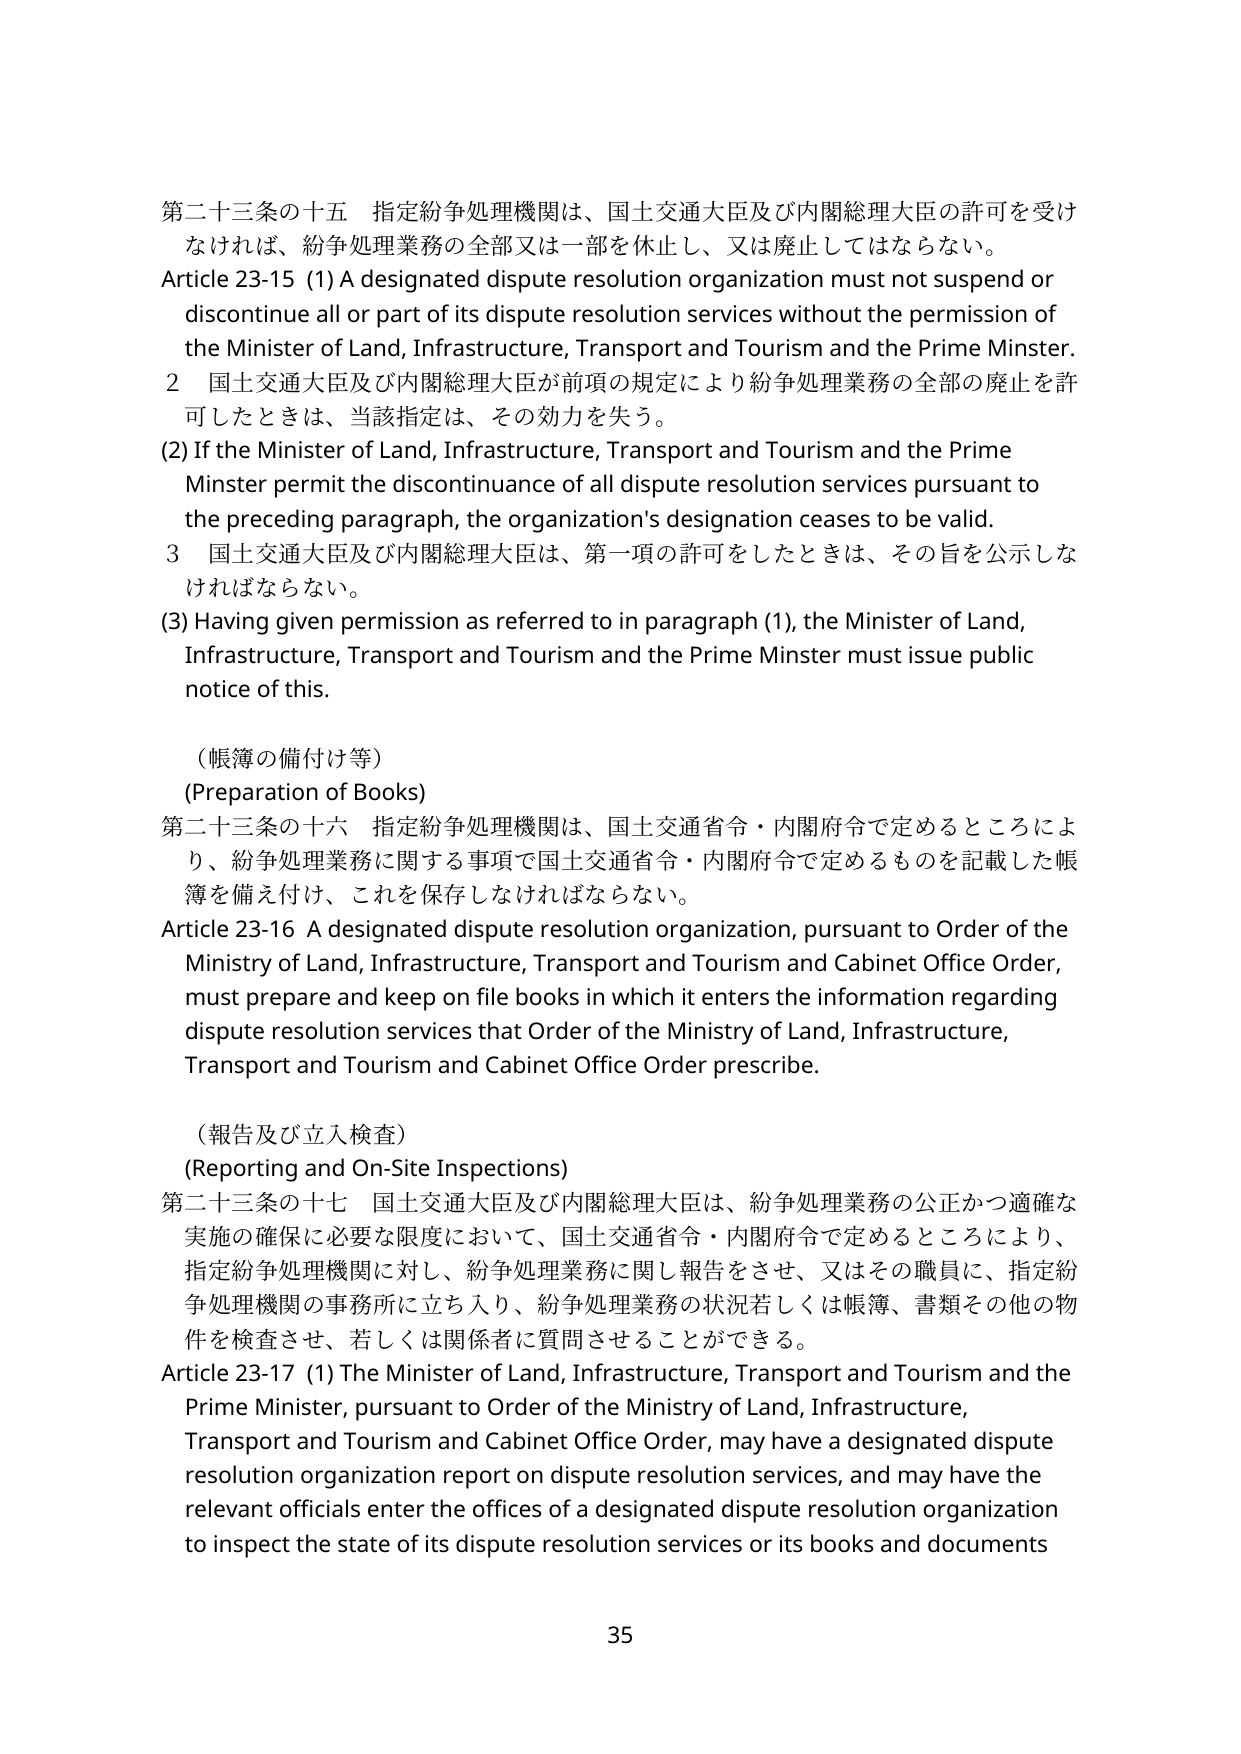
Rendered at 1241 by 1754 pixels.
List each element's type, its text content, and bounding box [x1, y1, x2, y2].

text （帳簿の備付け等） [184, 740, 1079, 774]
text Article 23-16 A designated dispute resolution organization, pursuant to Order of the Ministry of Land, Infrastructure, Transport and Tourism and Cabinet Office Order, must prepare and keep on file books in which it enters the information regarding dispute resolution services that Order of the Ministry of Land, Infrastructure, Transport and Tourism and Cabinet Office Order prescribe. [161, 911, 1079, 1082]
text 第二十三条の十七 国土交通大臣及び内閣総理大臣は、紛争処理業務の公正かつ適確な実施の確保に必要な限度において、国土交通省令・内閣府令で定めるところにより、指定紛争処理機関に対し、紛争処理業務に関し報告をさせ、又はその職員に、指定紛争処理機関の事務所に立ち入り、紛争処理業務の状況若しくは帳簿、書類その他の物件を検査させ、若しくは関係者に質問させることができる。 [161, 1184, 1079, 1355]
text 第二十三条の十六 指定紛争処理機関は、国土交通省令・内閣府令で定めるところにより、紛争処理業務に関する事項で国土交通省令・内閣府令で定めるものを記載した帳簿を備え付け、これを保存しなければならない。 [161, 809, 1079, 911]
text (Preparation of Books) [184, 774, 1079, 809]
text (2) If the Minister of Land, Infrastructure, Transport and Tourism and the Prime Minster permit the discontinuance of all dispute resolution services pursuant to the preceding paragraph, the organization's designation ceases to be valid. [161, 433, 1079, 535]
text (3) Having given permission as referred to in paragraph (1), the Minister of Land, Infrastructure, Transport and Tourism and the Prime Minster must issue public notice of this. [161, 604, 1079, 706]
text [161, 1355, 1079, 1560]
text ３ 国土交通大臣及び内閣総理大臣は、第一項の許可をしたときは、その旨を公示しなければならない。 [161, 535, 1079, 604]
text (Reporting and On-Site Inspections) [184, 1150, 1079, 1184]
text （報告及び立入検査） [184, 1116, 1079, 1150]
text Article 23-15 (1) A designated dispute resolution organization must not suspend or discontinue all or part of its dispute resolution services without the permission of the Minister of Land, Infrastructure, Transport and Tourism and the Prime Minster. [161, 262, 1079, 364]
text 第二十三条の十五 指定紛争処理機関は、国土交通大臣及び内閣総理大臣の許可を受けなければ、紛争処理業務の全部又は一部を休止し、又は廃止してはならない。 [161, 194, 1079, 262]
text ２ 国土交通大臣及び内閣総理大臣が前項の規定により紛争処理業務の全部の廃止を許可したときは、当該指定は、その効力を失う。 [161, 364, 1079, 433]
